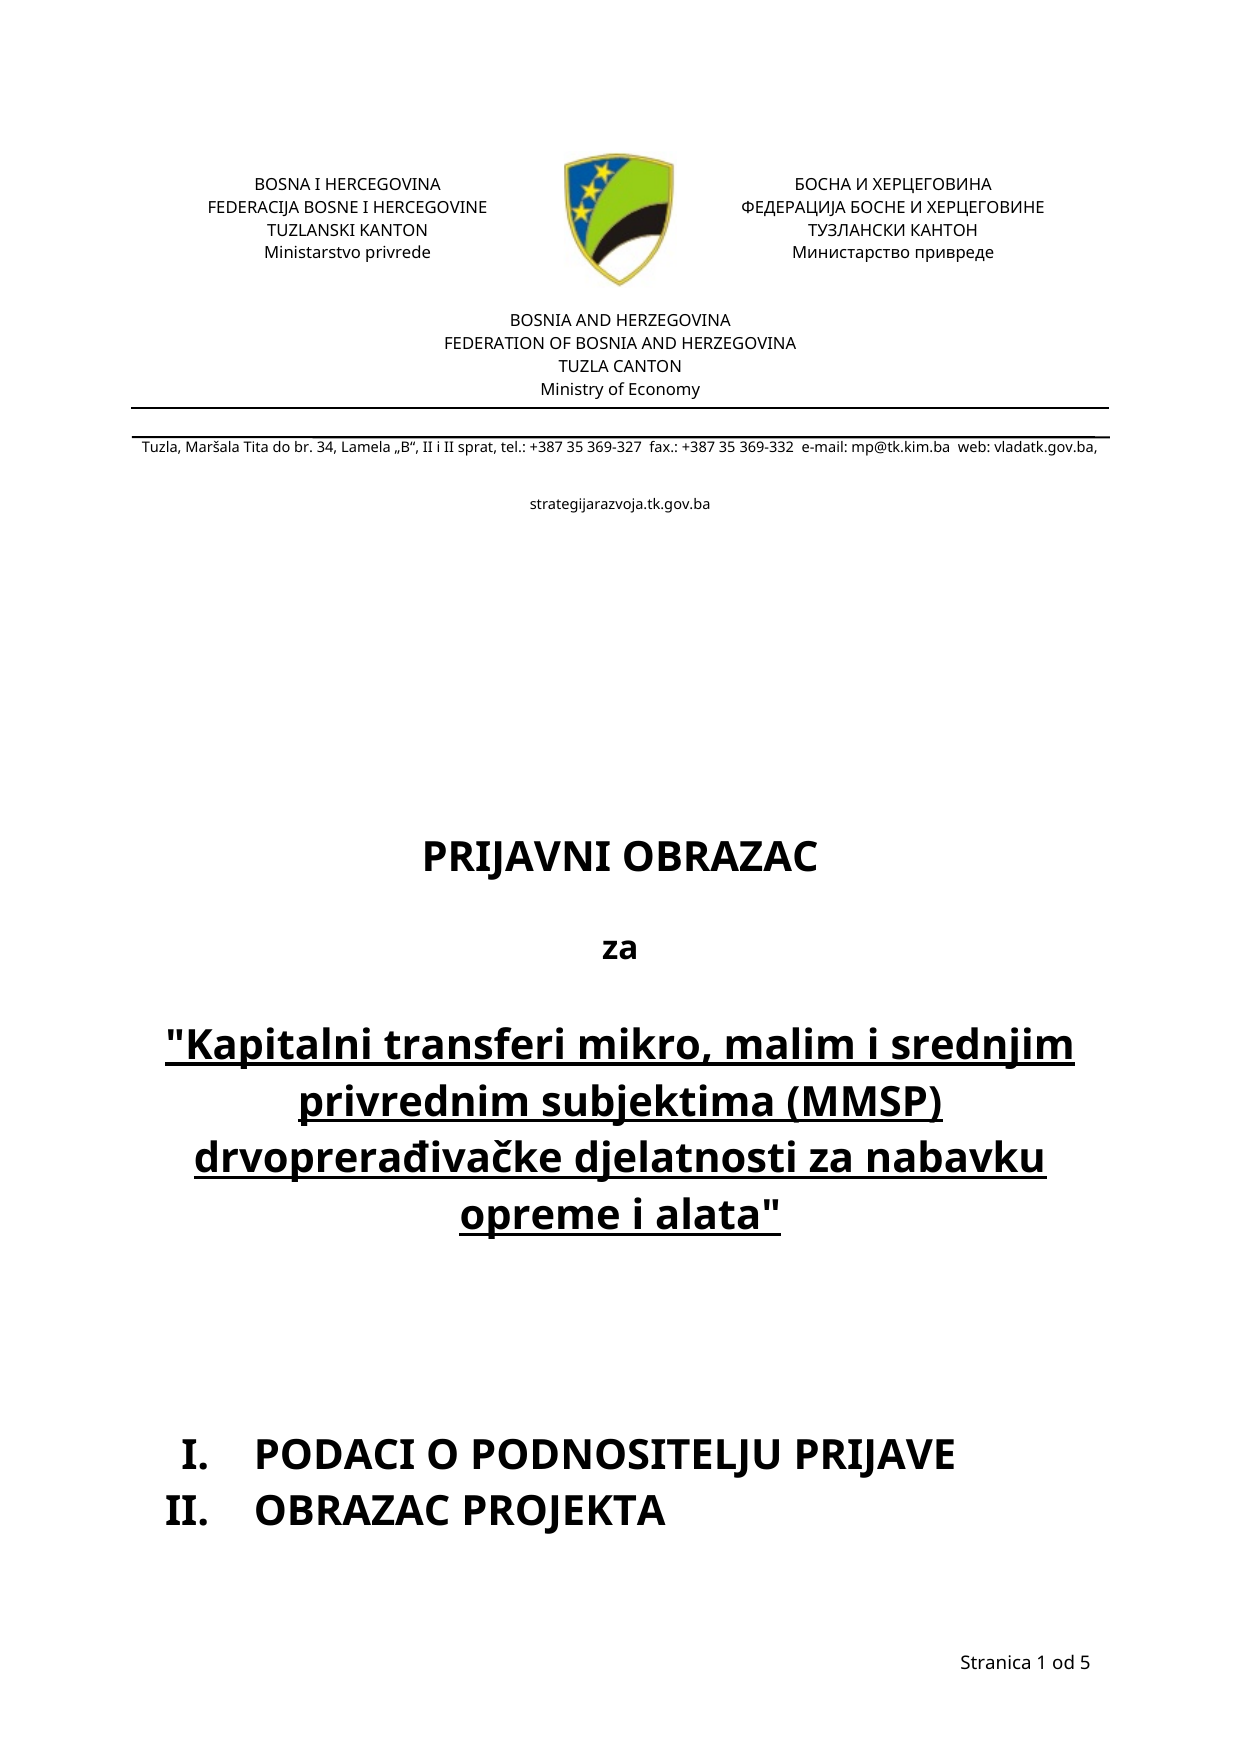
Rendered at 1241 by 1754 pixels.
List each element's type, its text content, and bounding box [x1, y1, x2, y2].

text Ministarstvo privrede Министарство привреде [150, 241, 563, 263]
picture [563, 151, 677, 288]
text Ministry of Economy [150, 377, 1090, 400]
list OBRAZAC PROJEKTA [209, 1481, 1090, 1538]
text FEDERACIJA BOSNE I HERCEGOVINE ФЕДЕРАЦИЈА БОСНЕ И ХЕРЦЕГОВИНЕ [677, 195, 1090, 218]
text BOSNA I HERCEGOVINA БОСНА И ХЕРЦЕГОВИНА [150, 173, 563, 195]
text BOSNIA AND HERZEGOVINA [150, 309, 1090, 332]
list PODACI O PODNOSITELJU PRIJAVE [209, 1424, 1090, 1481]
text Tuzla, Maršala Tita do br. 34, Lamela „B“, II i II sprat, tel.: +387 35 369-327 fax.: +387 35 369-332 e-mail: mp@tk.kim.ba web: vladatk.gov.ba, strategijarazvoja.tk.gov.ba [120, 400, 1120, 513]
text PRIJAVNI OBRAZAC [150, 827, 1090, 884]
text Ministarstvo privrede Министарство привреде [677, 241, 1090, 263]
text FEDERACIJA BOSNE I HERCEGOVINE ФЕДЕРАЦИЈА БОСНЕ И ХЕРЦЕГОВИНЕ [150, 195, 563, 218]
text za [150, 924, 1090, 969]
text TUZLA CANTON [150, 354, 1090, 377]
text TUZLANSKI KANTON ТУЗЛАНСКИ КАНТОН [677, 218, 1090, 241]
text "Kapitalni transferi mikro, malim i srednjim privrednim subjektima (MMSP) drvoprerađivačke djelatnosti za nabavku opreme i alata" [150, 1014, 1090, 1242]
text TUZLANSKI KANTON ТУЗЛАНСКИ КАНТОН [150, 218, 563, 241]
text FEDERATION OF BOSNIA AND HERZEGOVINA [150, 332, 1090, 354]
text BOSNA I HERCEGOVINA БОСНА И ХЕРЦЕГОВИНА [677, 173, 1090, 195]
